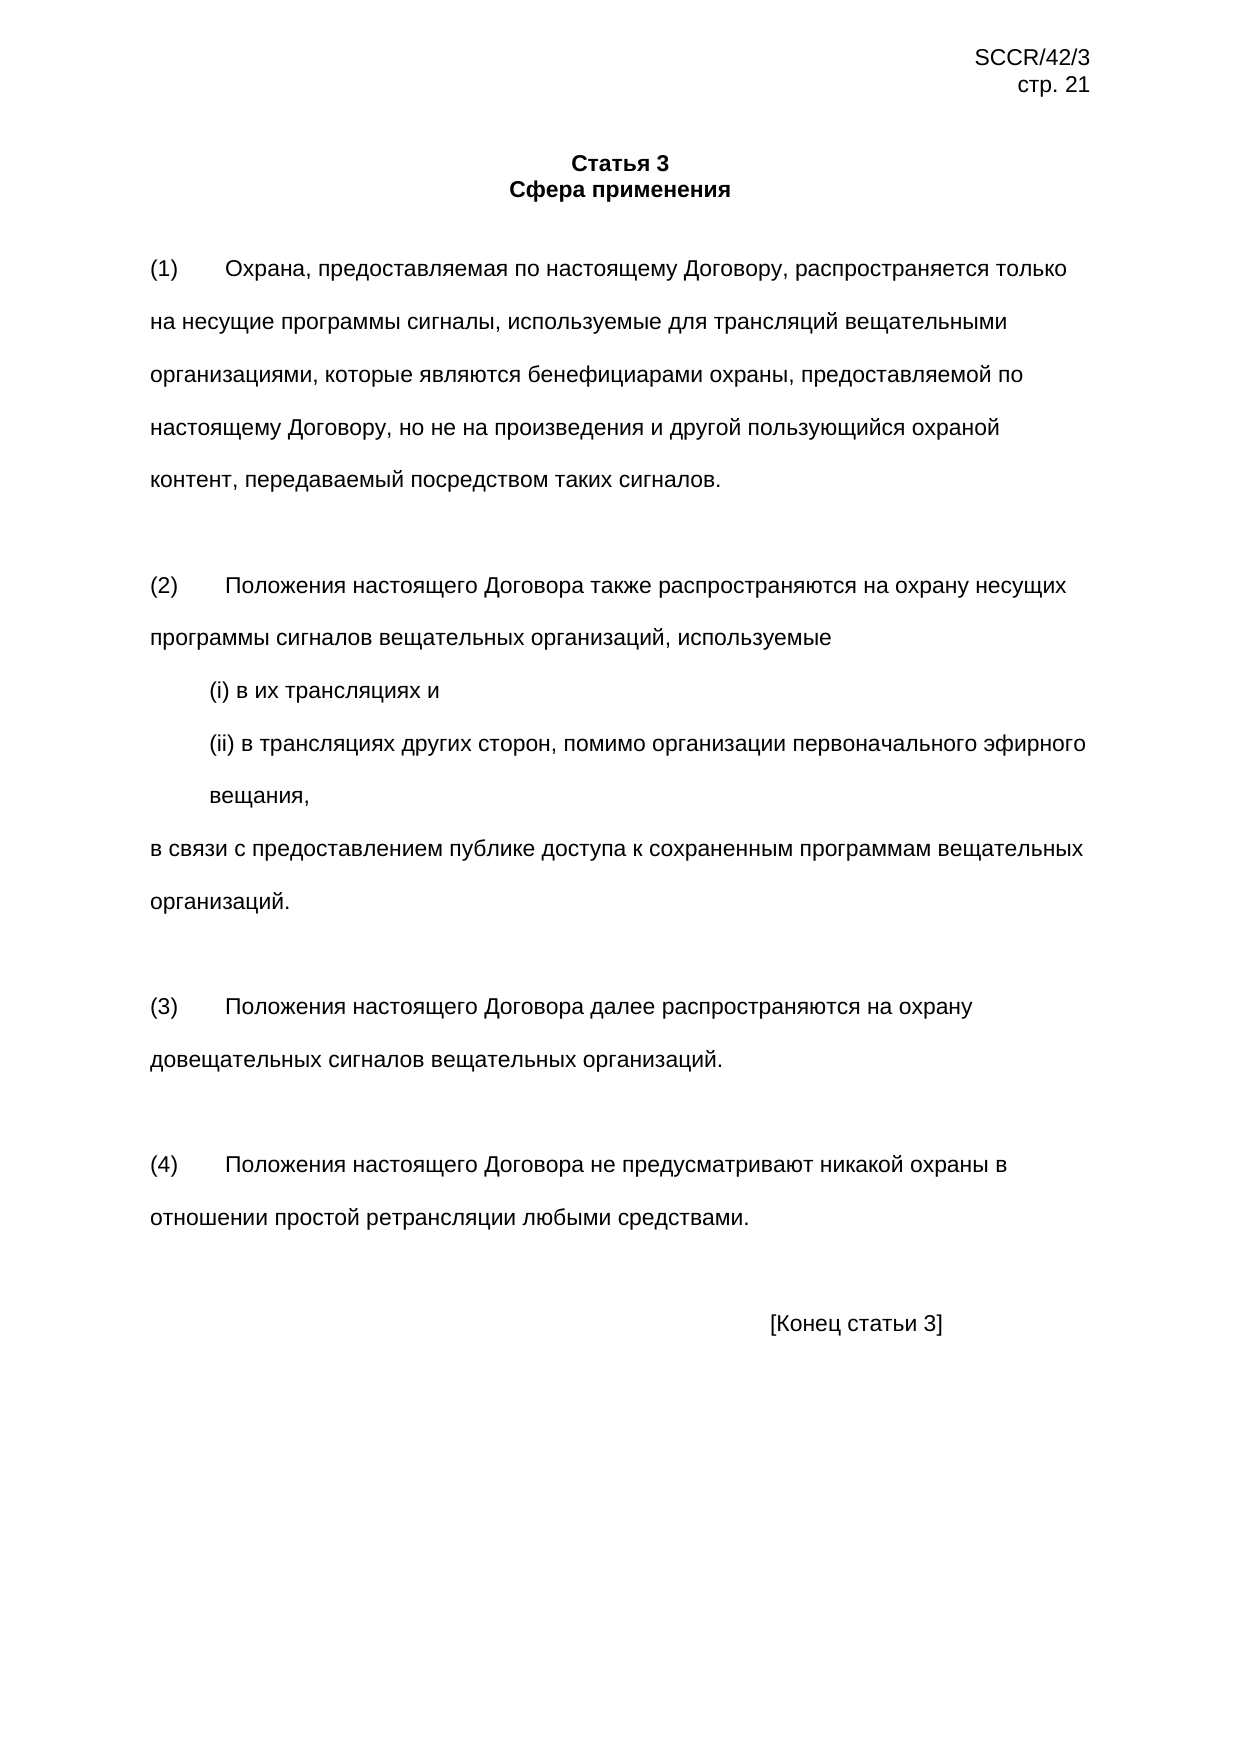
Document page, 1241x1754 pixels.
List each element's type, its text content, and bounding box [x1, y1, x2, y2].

text (i) в их трансляциях и [209, 677, 1090, 703]
text (3) Положения настоящего Договора далее распространяются на охрану довещательных сигналов вещательных организаций. [150, 993, 1090, 1072]
text (4) Положения настоящего Договора не предусматривают никакой охраны в отношении простой ретрансляции любыми средствами. [150, 1151, 1090, 1231]
text (2) Положения настоящего Договора также распространяются на охрану несущих программы сигналов вещательных организаций, используемые [150, 572, 1090, 651]
text Статья 3 Сфера применения [150, 150, 1090, 203]
text (ii) в трансляциях других сторон, помимо организации первоначального эфирного вещания, [209, 730, 1090, 809]
text (1) Охрана, предоставляемая по настоящему Договору, распространяется только на несущие программы сигналы, используемые для трансляций вещательными организациями, которые являются бенефициарами охраны, предоставляемой по настоящему Договору, но не на произведения и другой пользующийся охраной контент, передаваемый посредством таких сигналов. [150, 255, 1090, 493]
text в связи с предоставлением публике доступа к сохраненным программам вещательных организаций. [150, 835, 1090, 914]
text [Конец статьи 3] [622, 1309, 1090, 1336]
